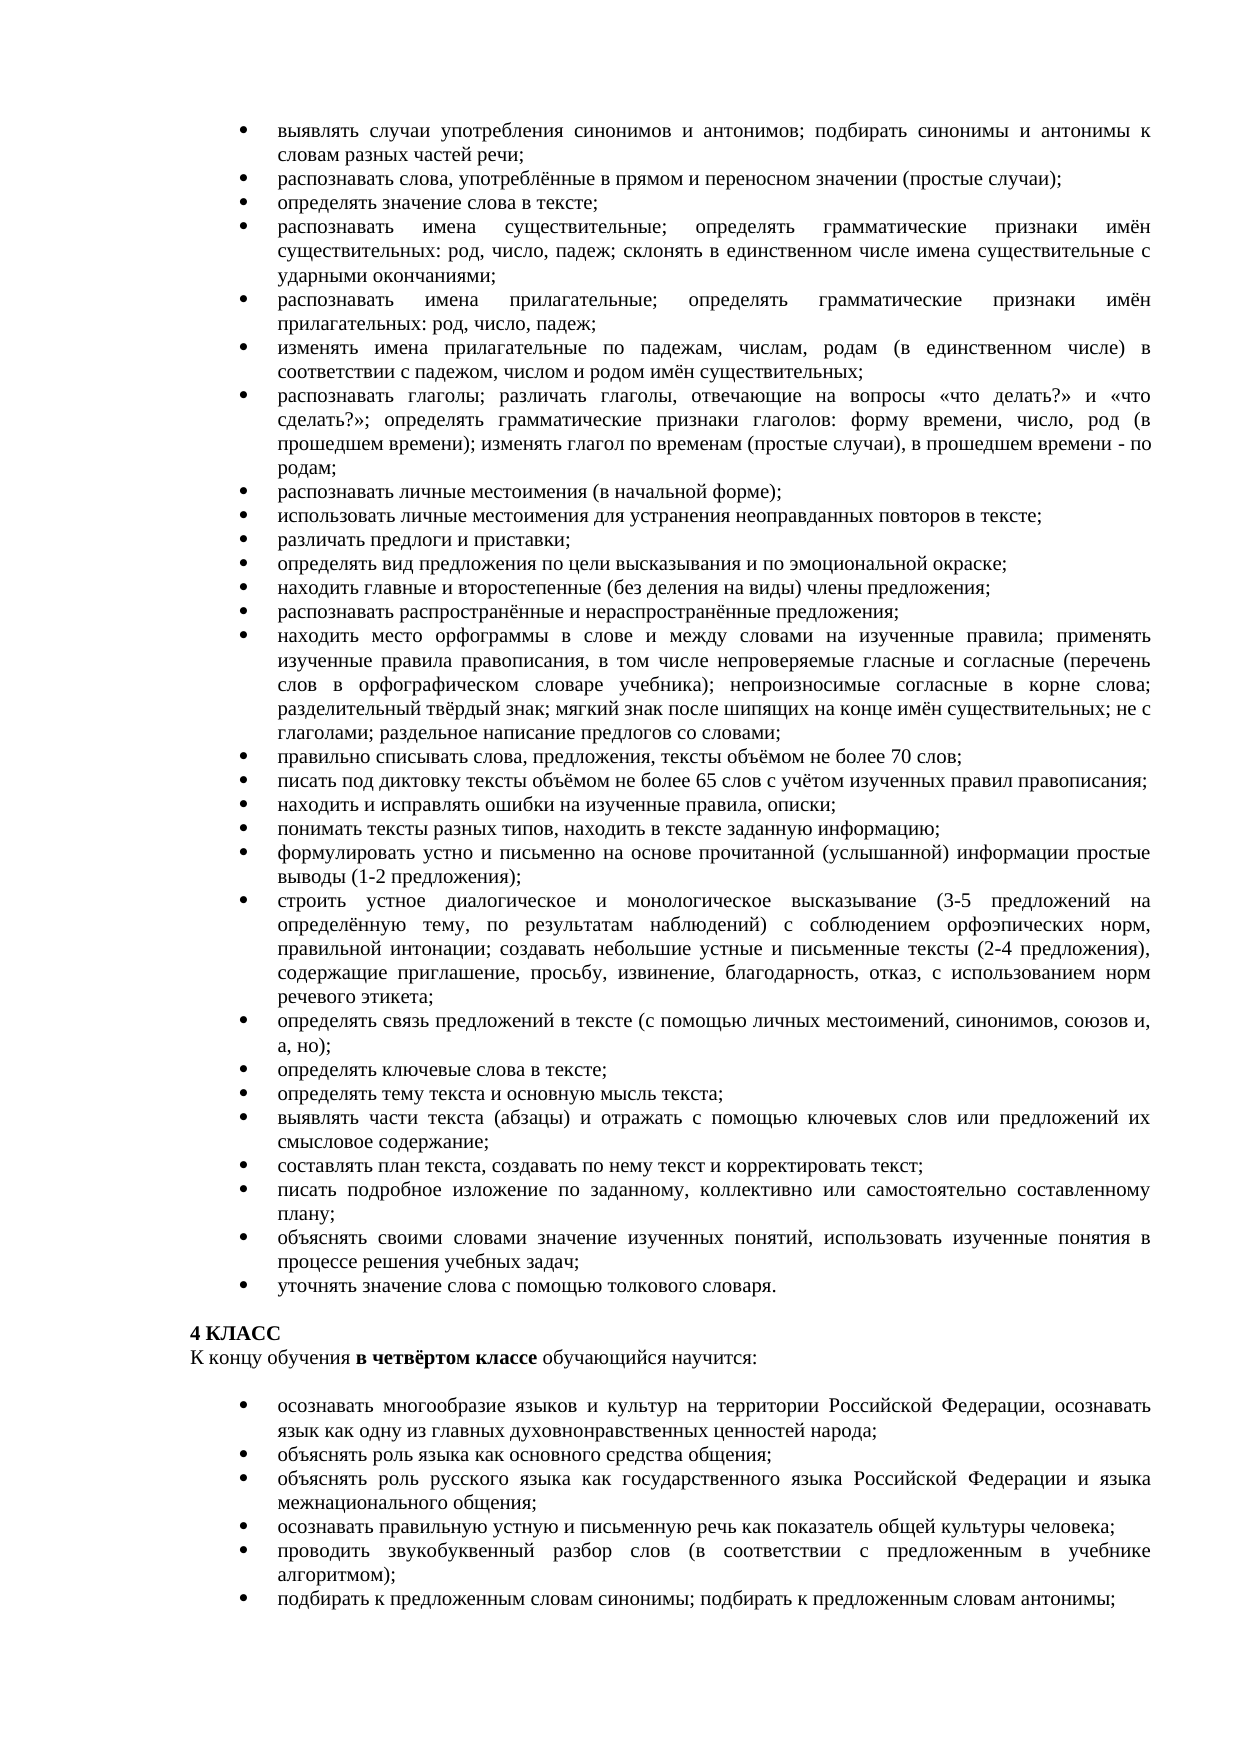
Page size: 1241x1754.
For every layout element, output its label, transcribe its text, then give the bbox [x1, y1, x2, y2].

list выявлять случаи употребления синонимов и антонимов; подбирать синонимы и антонимы к словам разных частей речи; [240, 118, 1152, 166]
list различать предлоги и приставки; [240, 527, 1152, 551]
list правильно списывать слова, предложения, тексты объёмом не более 70 слов; [240, 744, 1152, 768]
list выявлять части текста (абзацы) и отражать с помощью ключевых слов или предложений их смысловое содержание; [240, 1105, 1152, 1153]
list находить и исправлять ошибки на изученные правила, описки; [240, 792, 1152, 816]
text 4 КЛАСС [190, 1321, 1152, 1345]
list определять тему текста и основную мысль текста; [240, 1081, 1152, 1105]
list распознавать имена прилагательные; определять грамматические признаки имён прилагательных: род, число, падеж; [240, 287, 1152, 335]
list подбирать к предложенным словам синонимы; подбирать к предложенным словам антонимы; [240, 1586, 1152, 1610]
list объяснять роль русского языка как государственного языка Российской Федерации и языка межнационального общения; [240, 1466, 1152, 1514]
list распознавать глаголы; различать глаголы, отвечающие на вопросы «что делать?» и «что сделать?»; определять грамматические признаки глаголов: форму времени, число, род (в прошедшем времени); изменять глагол по временам (простые случаи), в прошедшем времени ‑ по родам; [240, 383, 1152, 479]
list писать подробное изложение по заданному, коллективно или самостоятельно составленному плану; [240, 1177, 1152, 1225]
list осознавать многообразие языков и культур на территории Российской Федерации, осознавать язык как одну из главных духовно­нравственных ценностей народа; [240, 1393, 1152, 1442]
list составлять план текста, создавать по нему текст и корректировать текст; [240, 1153, 1152, 1177]
list распознавать распространённые и нераспространённые предложения; [240, 599, 1152, 623]
list использовать личные местоимения для устранения неоправданных повторов в тексте; [240, 503, 1152, 527]
list определять ключевые слова в тексте; [240, 1057, 1152, 1081]
list объяснять роль языка как основного средства общения; [240, 1442, 1152, 1466]
list понимать тексты разных типов, находить в тексте заданную информацию; [240, 816, 1152, 840]
list уточнять значение слова с помощью толкового словаря. [240, 1273, 1152, 1297]
list осознавать правильную устную и письменную речь как показатель общей культуры человека; [240, 1514, 1152, 1538]
list находить главные и второстепенные (без деления на виды) члены предложения; [240, 575, 1152, 599]
list распознавать слова, употреблённые в прямом и переносном значении (простые случаи); [240, 166, 1152, 190]
list изменять имена прилагательные по падежам, числам, родам (в единственном числе) в соответствии с падежом, числом и родом имён существительных; [240, 335, 1152, 383]
text К концу обучения в четвёртом классе обучающийся научится: [190, 1345, 1152, 1369]
list проводить звуко­буквенный разбор слов (в соответствии с предложенным в учебнике алгоритмом); [240, 1538, 1152, 1586]
list определять значение слова в тексте; [240, 190, 1152, 214]
list распознавать имена существительные; определять грамматические признаки имён существительных: род, число, падеж; склонять в единственном числе имена существительные с ударными окончаниями; [240, 214, 1152, 287]
list объяснять своими словами значение изученных понятий, использовать изученные понятия в процессе решения учебных задач; [240, 1225, 1152, 1273]
list определять связь предложений в тексте (с помощью личных местоимений, синонимов, союзов и, а, но); [240, 1008, 1152, 1057]
list писать под диктовку тексты объёмом не более 65 слов с учётом изученных правил правописания; [240, 768, 1152, 792]
list распознавать личные местоимения (в начальной форме); [240, 479, 1152, 503]
list формулировать устно и письменно на основе прочитанной (услышанной) информации простые выводы (1-2 предложения); [240, 840, 1152, 888]
list строить устное диалогическое и монологическое высказывание (3-5 предложений на определённую тему, по результатам наблюдений) с соблюдением орфоэпических норм, правильной интонации; создавать небольшие устные и письменные тексты (2-4 предложения), содержащие приглашение, просьбу, извинение, благодарность, отказ, с использованием норм речевого этикета; [240, 888, 1152, 1008]
list находить место орфограммы в слове и между словами на изученные правила; применять изученные правила правописания, в том числе непроверяемые гласные и согласные (перечень слов в орфографическом словаре учебника); непроизносимые согласные в корне слова; разделительный твёрдый знак; мягкий знак после шипящих на конце имён существительных; не с глаголами; раздельное написание предлогов со словами; [240, 623, 1152, 744]
list определять вид предложения по цели высказывания и по эмоциональной окраске; [240, 551, 1152, 575]
